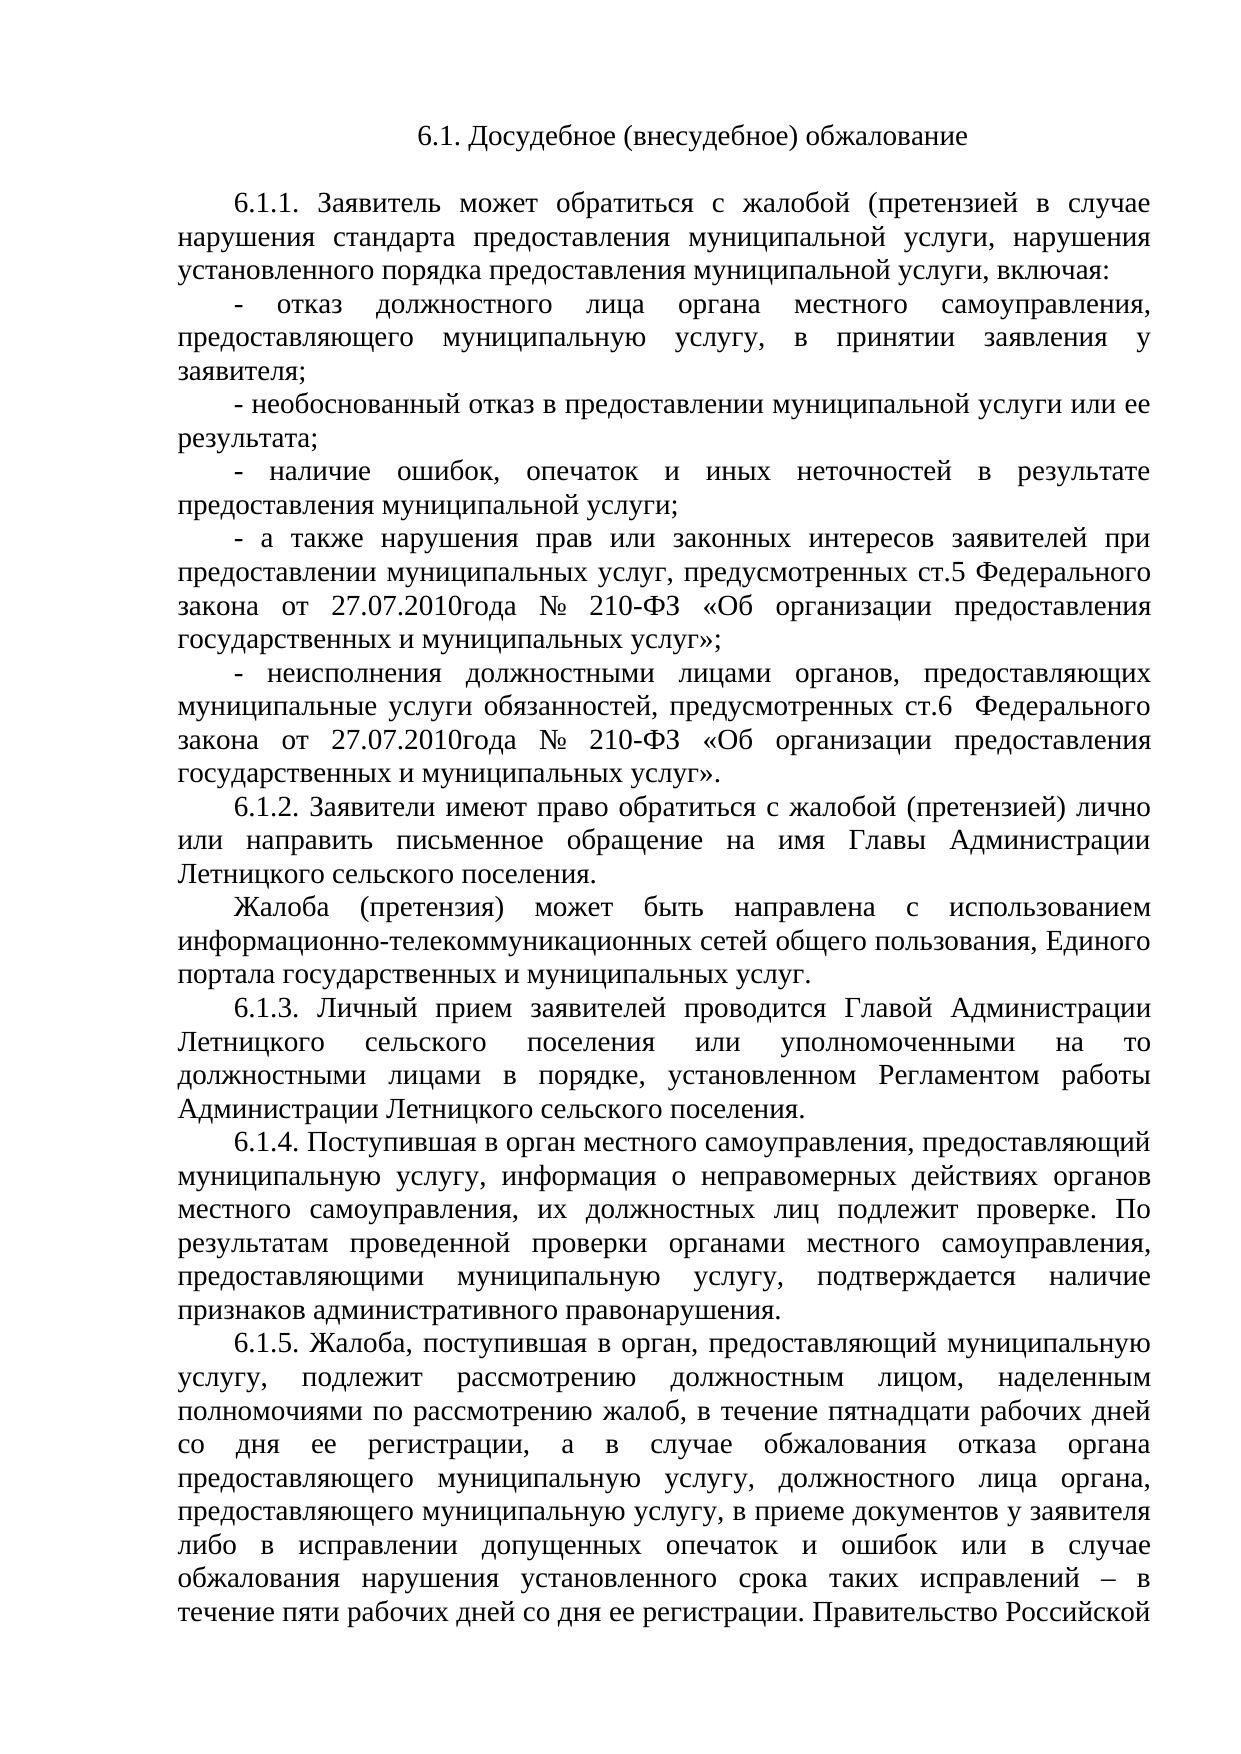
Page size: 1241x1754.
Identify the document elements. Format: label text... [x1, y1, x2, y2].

text 6.1. Досудебное (внесудебное) обжалование [177, 118, 1152, 152]
text - а также нарушения прав или законных интересов заявителей при предоставлении муниципальных услуг, предусмотренных ст.5 Федерального закона от 27.07.2010года № 210-ФЗ «Об организации предоставления государственных и муниципальных услуг»; [177, 521, 1152, 655]
text 6.1.2. Заявители имеют право обратиться с жалобой (претензией) лично или направить письменное обращение на имя Главы Администрации Летницкого сельского поселения. [177, 789, 1152, 889]
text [177, 1326, 1152, 1627]
text - необоснованный отказ в предоставлении муниципальной услуги или ее результата; [177, 386, 1152, 453]
text - наличие ошибок, опечаток и иных неточностей в результате предоставления муниципальной услуги; [177, 453, 1152, 521]
text - неисполнения должностными лицами органов, предоставляющих муниципальные услуги обязанностей, предусмотренных ст.6 Федерального закона от 27.07.2010года № 210-ФЗ «Об организации предоставления государственных и муниципальных услуг». [177, 655, 1152, 789]
text 6.1.4. Поступившая в орган местного самоуправления, предоставляющий муниципальную услугу, информация о неправомерных действиях органов местного самоуправления, их должностных лиц подлежит проверке. По результатам проведенной проверки органами местного самоуправления, предоставляющими муниципальную услугу, подтверждается наличие признаков административного правонарушения. [177, 1124, 1152, 1326]
text - отказ должностного лица органа местного самоуправления, предоставляющего муниципальную услугу, в принятии заявления у заявителя; [177, 286, 1152, 386]
text Жалоба (претензия) может быть направлена с использованием информационно-телекоммуникационных сетей общего пользования, Единого портала государственных и муниципальных услуг. [177, 889, 1152, 990]
text 6.1.3. Личный прием заявителей проводится Главой Администрации Летницкого сельского поселения или уполномоченными на то должностными лицами в порядке, установленном Регламентом работы Администрации Летницкого сельского поселения. [177, 990, 1152, 1124]
text 6.1.1. Заявитель может обратиться с жалобой (претензией в случае нарушения стандарта предоставления муниципальной услуги, нарушения установленного порядка предоставления муниципальной услуги, включая: [177, 185, 1152, 286]
